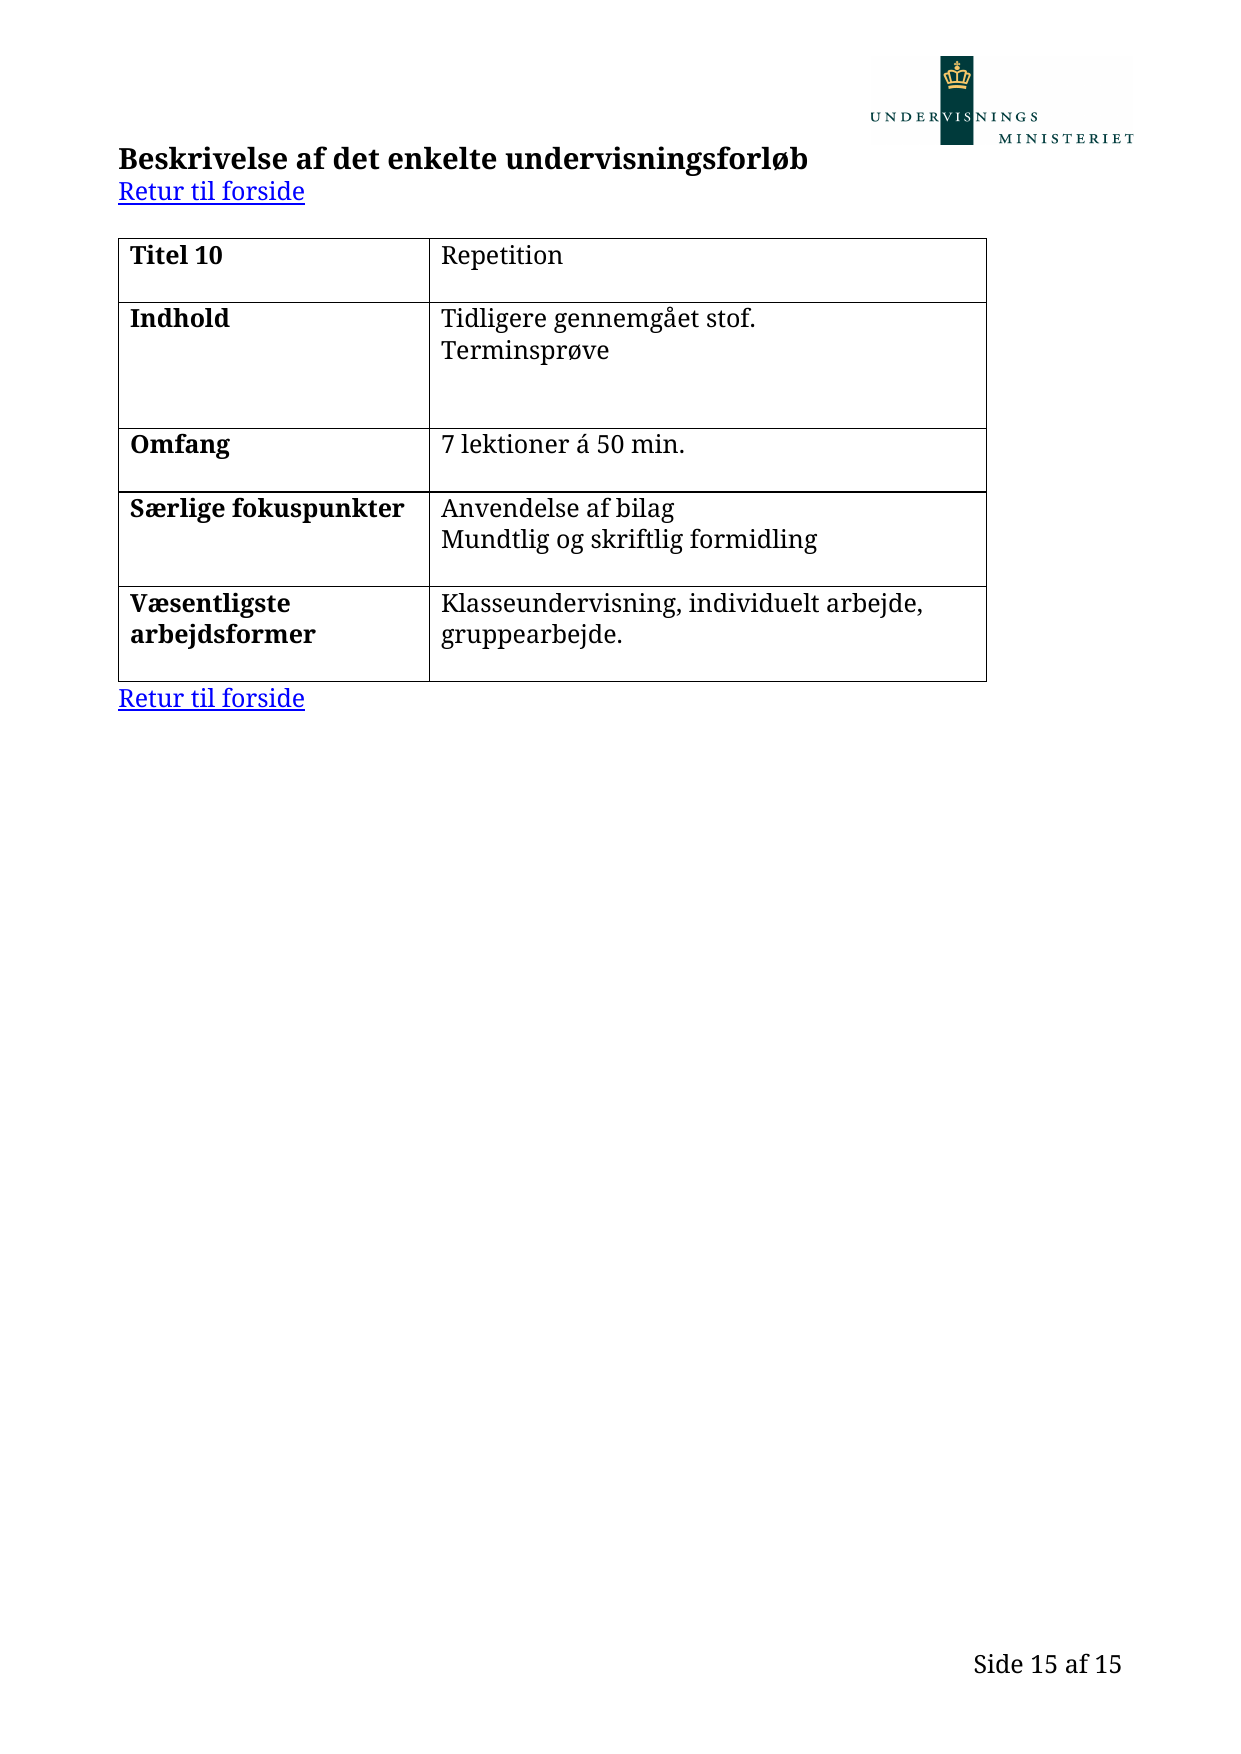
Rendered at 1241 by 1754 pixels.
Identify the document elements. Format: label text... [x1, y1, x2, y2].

table_cell 7 lektioner á 50 min. [430, 429, 986, 491]
table_cell Anvendelse af bilag Mundtlig og skriftlig formidling [430, 493, 986, 586]
table_cell Indhold [119, 303, 429, 428]
table_cell Særlige fokuspunkter [119, 493, 429, 586]
table_cell Klasseundervisning, individuelt arbejde, gruppearbejde. [430, 587, 986, 681]
table_cell Omfang [119, 429, 429, 491]
text Beskrivelse af det enkelte undervisningsforløb [118, 131, 1122, 176]
table_cell Tidligere gennemgået stof. Terminsprøve [430, 303, 986, 428]
text Retur til forside [118, 682, 1122, 713]
text Retur til forside [118, 176, 1122, 207]
table_header Repetition [430, 239, 986, 302]
picture [871, 56, 1134, 145]
table_header Titel 10 [119, 239, 429, 302]
table_cell Væsentligste arbejdsformer [119, 587, 429, 681]
